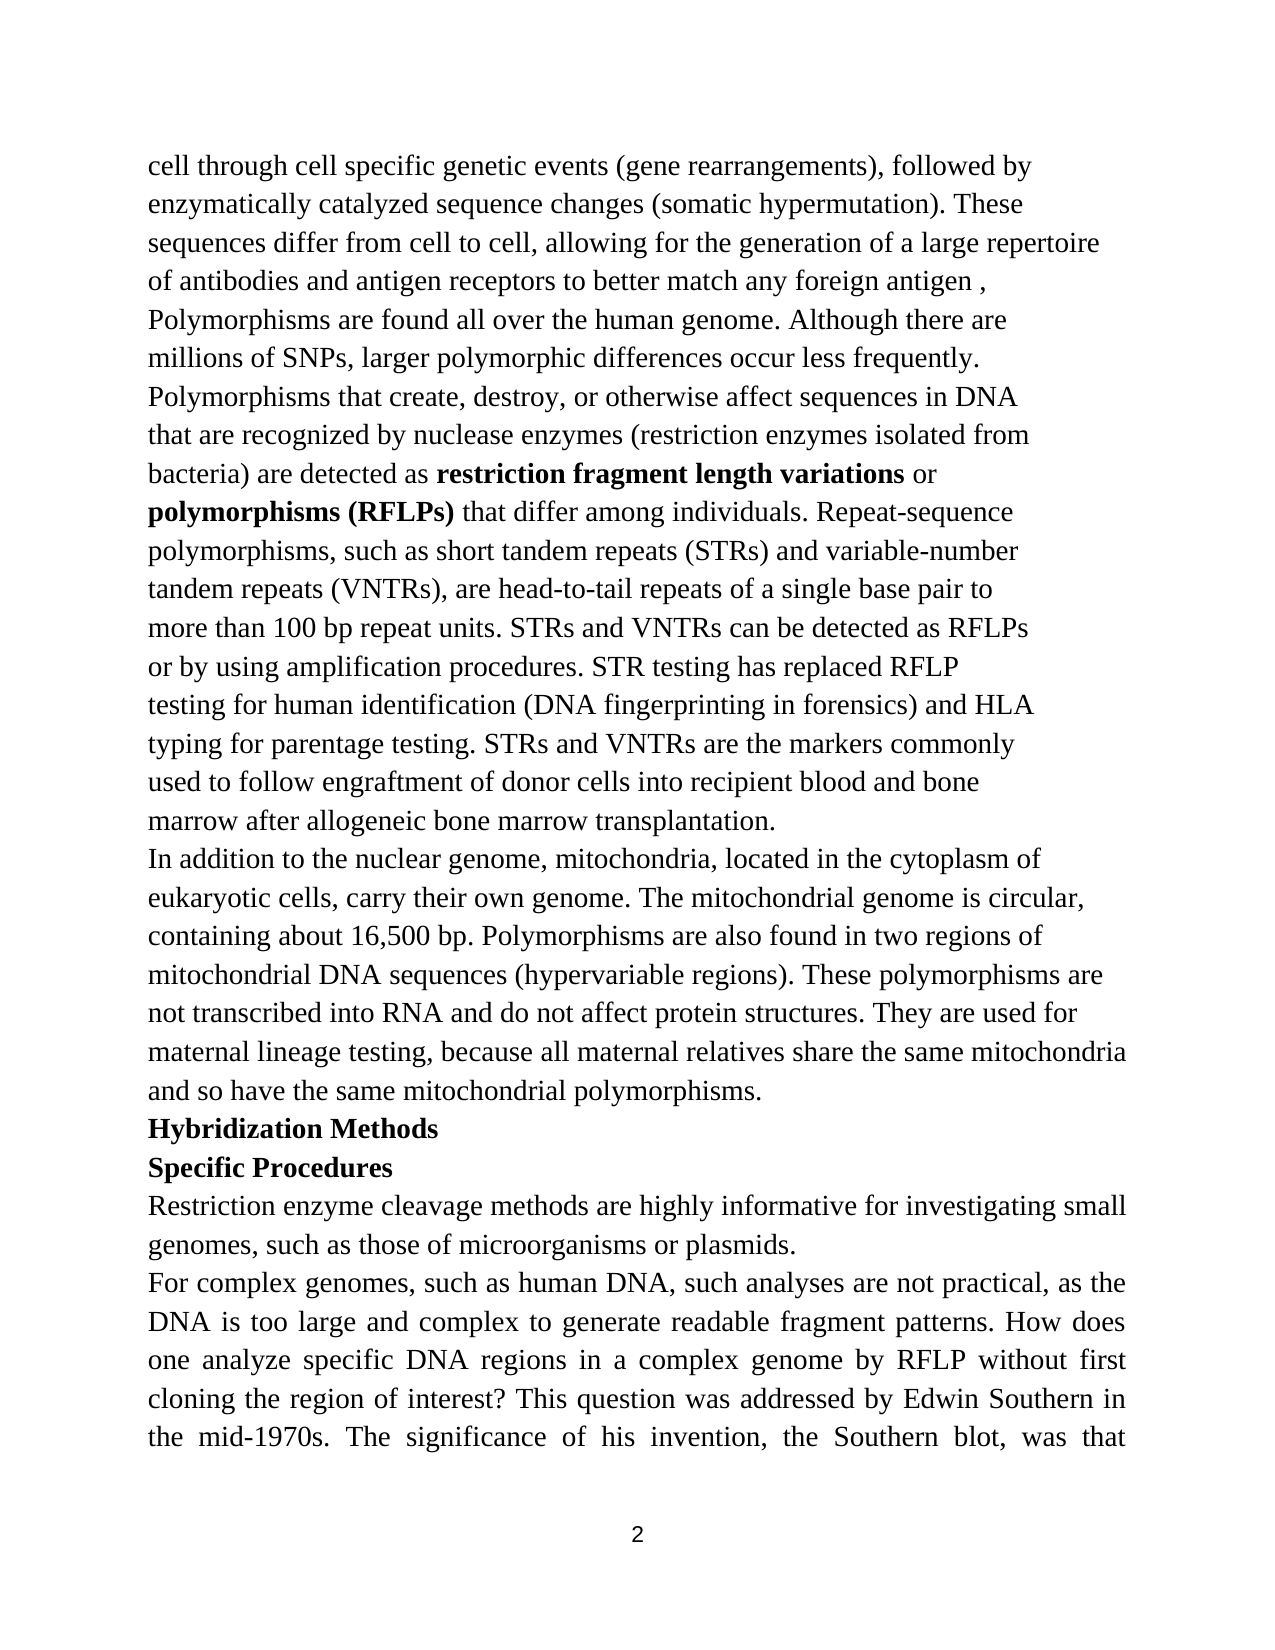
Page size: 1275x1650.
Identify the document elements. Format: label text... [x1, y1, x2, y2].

text more than 100 bp repeat units. STRs and VNTRs can be detected as RFLPs [148, 610, 1127, 644]
text that are recognized by nuclease enzymes (restriction enzymes isolated from [148, 417, 1127, 451]
text Polymorphisms that create, destroy, or otherwise affect sequences in DNA [148, 379, 1127, 412]
text tandem repeats (VNTRs), are head-to-tail repeats of a single base pair to [148, 572, 1127, 605]
text Restriction enzyme cleavage methods are highly informative for investigating small genomes, such as those of microorganisms or plasmids. [148, 1188, 1127, 1260]
text or by using amplification procedures. STR testing has replaced RFLP [148, 649, 1127, 682]
text Specific Procedures [148, 1150, 1127, 1183]
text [148, 148, 1127, 297]
text bacteria) are detected as restriction fragment length variations or [148, 456, 1127, 489]
text polymorphisms (RFLPs) that differ among individuals. Repeat-sequence [148, 494, 1127, 528]
text Hybridization Methods [148, 1111, 1127, 1145]
text testing for human identification (DNA fingerprinting in forensics) and HLA [148, 687, 1127, 721]
text millions of SNPs, larger polymorphic differences occur less frequently. [148, 340, 1127, 374]
text In addition to the nuclear genome, mitochondria, located in the cytoplasm of eukaryotic cells, carry their own genome. The mitochondrial genome is circular, containing about 16,500 bp. Polymorphisms are also found in two regions of mitochondrial DNA sequences (hypervariable regions). These polymorphisms are not transcribed into RNA and do not affect protein structures. They are used for maternal lineage testing, because all maternal relatives share the same mitochondria and so have the same mitochondrial polymorphisms. [148, 841, 1127, 1106]
text typing for parentage testing. STRs and VNTRs are the markers commonly [148, 726, 1127, 759]
text used to follow engraftment of donor cells into recipient blood and bone [148, 764, 1127, 798]
text Polymorphisms are found all over the human genome. Although there are [148, 302, 1127, 335]
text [148, 1265, 1127, 1453]
text marrow after allogeneic bone marrow transplantation. [148, 803, 1127, 836]
text polymorphisms, such as short tandem repeats (STRs) and variable-number [148, 533, 1127, 567]
